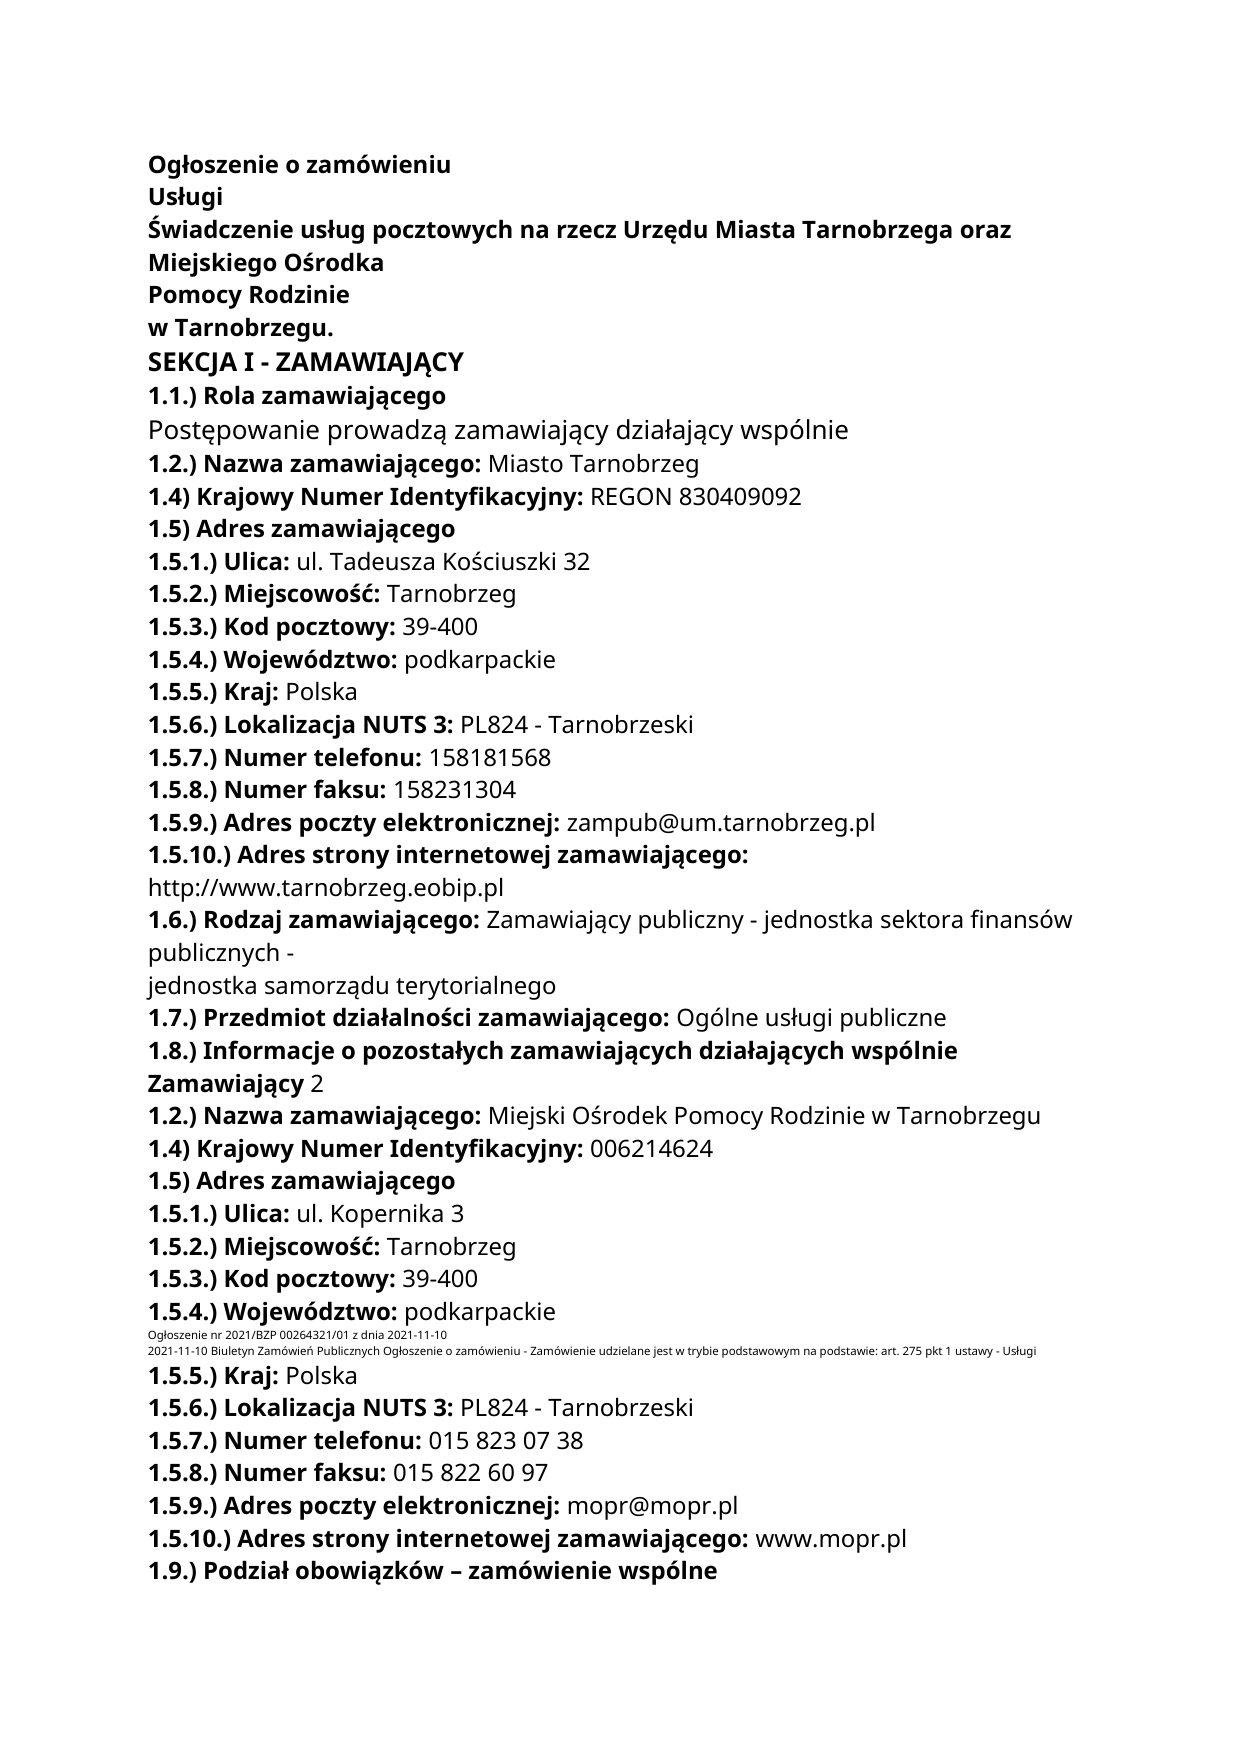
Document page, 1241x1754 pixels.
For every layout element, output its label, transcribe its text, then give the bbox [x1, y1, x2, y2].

text SEKCJA I - ZAMAWIAJĄCY [148, 343, 1093, 379]
text 1.5) Adres zamawiającego [148, 1164, 1093, 1197]
text 1.5.7.) Numer telefonu: 158181568 [148, 740, 1093, 773]
text 1.8.) Informacje o pozostałych zamawiających działających wspólnie [148, 1034, 1093, 1066]
text jednostka samorządu terytorialnego [148, 968, 1093, 1001]
text 1.7.) Przedmiot działalności zamawiającego: Ogólne usługi publiczne [148, 1001, 1093, 1034]
text 1.6.) Rodzaj zamawiającego: Zamawiający publiczny - jednostka sektora finansów publicznych - [148, 903, 1093, 968]
text Pomocy Rodzinie [148, 278, 1093, 311]
text w Tarnobrzegu. [148, 311, 1093, 343]
text 1.5.6.) Lokalizacja NUTS 3: PL824 - Tarnobrzeski [148, 1391, 1093, 1424]
text 1.5.7.) Numer telefonu: 015 823 07 38 [148, 1424, 1093, 1456]
text 1.2.) Nazwa zamawiającego: Miejski Ośrodek Pomocy Rodzinie w Tarnobrzegu [148, 1099, 1093, 1132]
text Usługi [148, 180, 1093, 213]
text 1.5.8.) Numer faksu: 015 822 60 97 [148, 1456, 1093, 1489]
text 1.5.6.) Lokalizacja NUTS 3: PL824 - Tarnobrzeski [148, 708, 1093, 740]
text 1.5.3.) Kod pocztowy: 39-400 [148, 610, 1093, 642]
text 1.9.) Podział obowiązków – zamówienie wspólne [148, 1554, 1093, 1587]
text 1.5.4.) Województwo: podkarpackie [148, 1294, 1093, 1327]
text 1.5.4.) Województwo: podkarpackie [148, 642, 1093, 675]
text 1.2.) Nazwa zamawiającego: Miasto Tarnobrzeg [148, 447, 1093, 479]
text 1.5.2.) Miejscowość: Tarnobrzeg [148, 1229, 1093, 1262]
text 1.5.1.) Ulica: ul. Kopernika 3 [148, 1197, 1093, 1229]
text 1.1.) Rola zamawiającego [148, 379, 1093, 411]
text 1.5.5.) Kraj: Polska [148, 675, 1093, 708]
text 1.4) Krajowy Numer Identyfikacyjny: REGON 830409092 [148, 479, 1093, 512]
text 1.5.5.) Kraj: Polska [148, 1358, 1093, 1391]
text Świadczenie usług pocztowych na rzecz Urzędu Miasta Tarnobrzega oraz Miejskiego Ośrodka [148, 213, 1093, 278]
text Ogłoszenie nr 2021/BZP 00264321/01 z dnia 2021-11-10 [148, 1327, 1093, 1343]
text 1.5.10.) Adres strony internetowej zamawiającego: http://www.tarnobrzeg.eobip.pl [148, 838, 1093, 903]
text 1.5.9.) Adres poczty elektronicznej: zampub@um.tarnobrzeg.pl [148, 806, 1093, 838]
text 1.5.1.) Ulica: ul. Tadeusza Kościuszki 32 [148, 545, 1093, 577]
text Zamawiający 2 [148, 1066, 1093, 1099]
text 1.5.2.) Miejscowość: Tarnobrzeg [148, 577, 1093, 610]
text 2021-11-10 Biuletyn Zamówień Publicznych Ogłoszenie o zamówieniu - Zamówienie udzielane jest w trybie podstawowym na podstawie: art. 275 pkt 1 ustawy - Usługi [148, 1343, 1093, 1358]
text 1.5) Adres zamawiającego [148, 512, 1093, 545]
text 1.4) Krajowy Numer Identyfikacyjny: 006214624 [148, 1132, 1093, 1164]
text Ogłoszenie o zamówieniu [148, 148, 1093, 180]
text 1.5.8.) Numer faksu: 158231304 [148, 773, 1093, 806]
text 1.5.3.) Kod pocztowy: 39-400 [148, 1262, 1093, 1294]
text 1.5.9.) Adres poczty elektronicznej: mopr@mopr.pl [148, 1489, 1093, 1521]
text Postępowanie prowadzą zamawiający działający wspólnie [148, 411, 1093, 447]
text 1.5.10.) Adres strony internetowej zamawiającego: www.mopr.pl [148, 1521, 1093, 1554]
